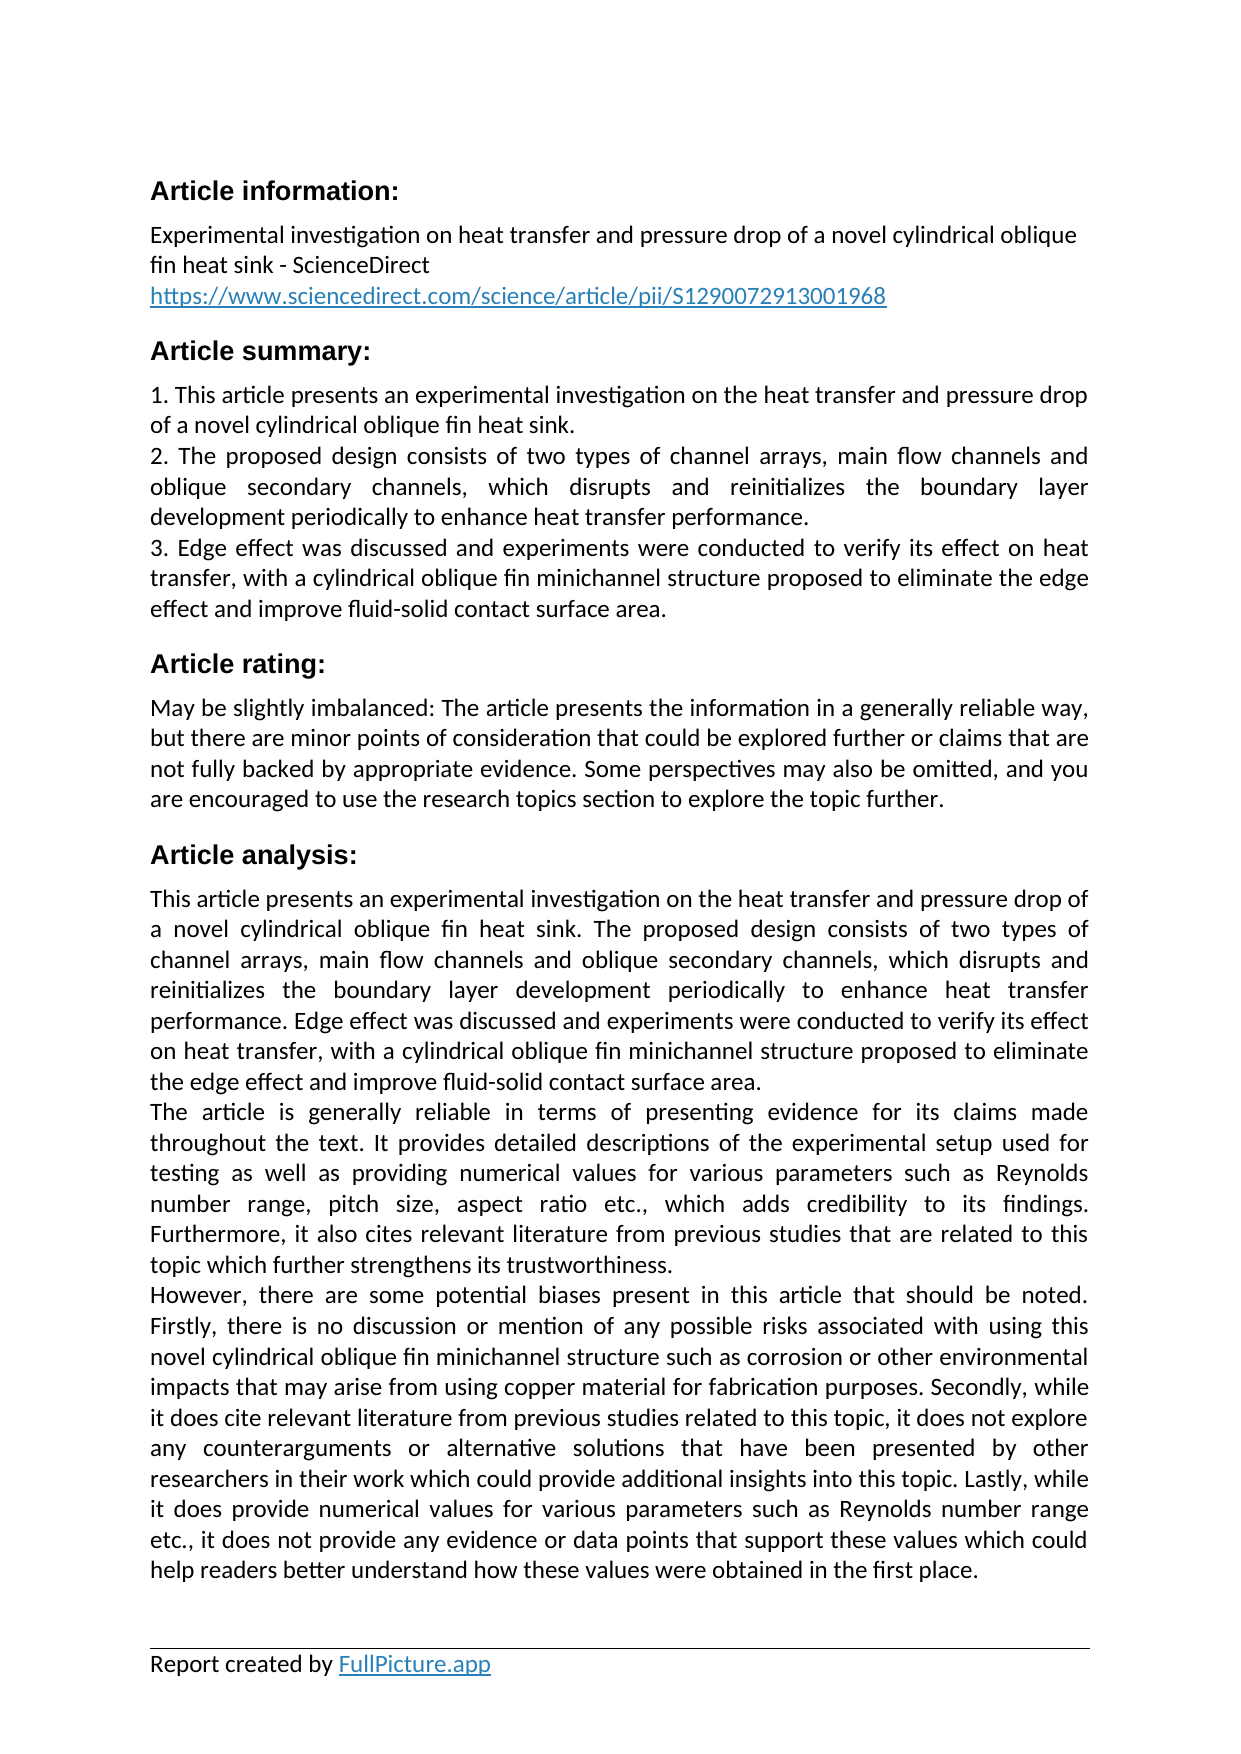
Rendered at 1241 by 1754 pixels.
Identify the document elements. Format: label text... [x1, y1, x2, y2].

subtitle Article summary: [150, 335, 1090, 367]
text 2. The proposed design consists of two types of channel arrays, main flow channels and oblique secondary channels, which disrupts and reinitializes the boundary layer development periodically to enhance heat transfer performance. [150, 440, 1090, 532]
text The article is generally reliable in terms of presenting evidence for its claims made throughout the text. It provides detailed descriptions of the experimental setup used for testing as well as providing numerical values for various parameters such as Reynolds number range, pitch size, aspect ratio etc., which adds credibility to its findings. Furthermore, it also cites relevant literature from previous studies that are related to this topic which further strengthens its trustworthiness. [150, 1096, 1090, 1279]
text 3. Edge effect was discussed and experiments were conducted to verify its effect on heat transfer, with a cylindrical oblique fin minichannel structure proposed to eliminate the edge effect and improve fluid-solid contact surface area. [150, 532, 1090, 623]
subtitle Article rating: [150, 648, 1090, 679]
text 1. This article presents an experimental investigation on the heat transfer and pressure drop of a novel cylindrical oblique fin heat sink. [150, 379, 1090, 440]
text However, there are some potential biases present in this article that should be noted. Firstly, there is no discussion or mention of any possible risks associated with using this novel cylindrical oblique fin minichannel structure such as corrosion or other environmental impacts that may arise from using copper material for fabrication purposes. Secondly, while it does cite relevant literature from previous studies related to this topic, it does not explore any counterarguments or alternative solutions that have been presented by other researchers in their work which could provide additional insights into this topic. Lastly, while it does provide numerical values for various parameters such as Reynolds number range etc., it does not provide any evidence or data points that support these values which could help readers better understand how these values were obtained in the first place. [150, 1279, 1090, 1585]
subtitle Article information: [150, 175, 1090, 206]
text May be slightly imbalanced: The article presents the information in a generally reliable way, but there are minor points of consideration that could be explored further or claims that are not fully backed by appropriate evidence. Some perspectives may also be omitted, and you are encouraged to use the research topics section to explore the topic further. [150, 692, 1090, 814]
text This article presents an experimental investigation on the heat transfer and pressure drop of a novel cylindrical oblique fin heat sink. The proposed design consists of two types of channel arrays, main flow channels and oblique secondary channels, which disrupts and reinitializes the boundary layer development periodically to enhance heat transfer performance. Edge effect was discussed and experiments were conducted to verify its effect on heat transfer, with a cylindrical oblique fin minichannel structure proposed to eliminate the edge effect and improve fluid-solid contact surface area. [150, 883, 1090, 1096]
text Experimental investigation on heat transfer and pressure drop of a novel cylindrical oblique fin heat sink - ScienceDirecthttps://www.sciencedirect.com/science/article/pii/S1290072913001968 [150, 219, 1090, 310]
subtitle Article analysis: [150, 839, 1090, 870]
